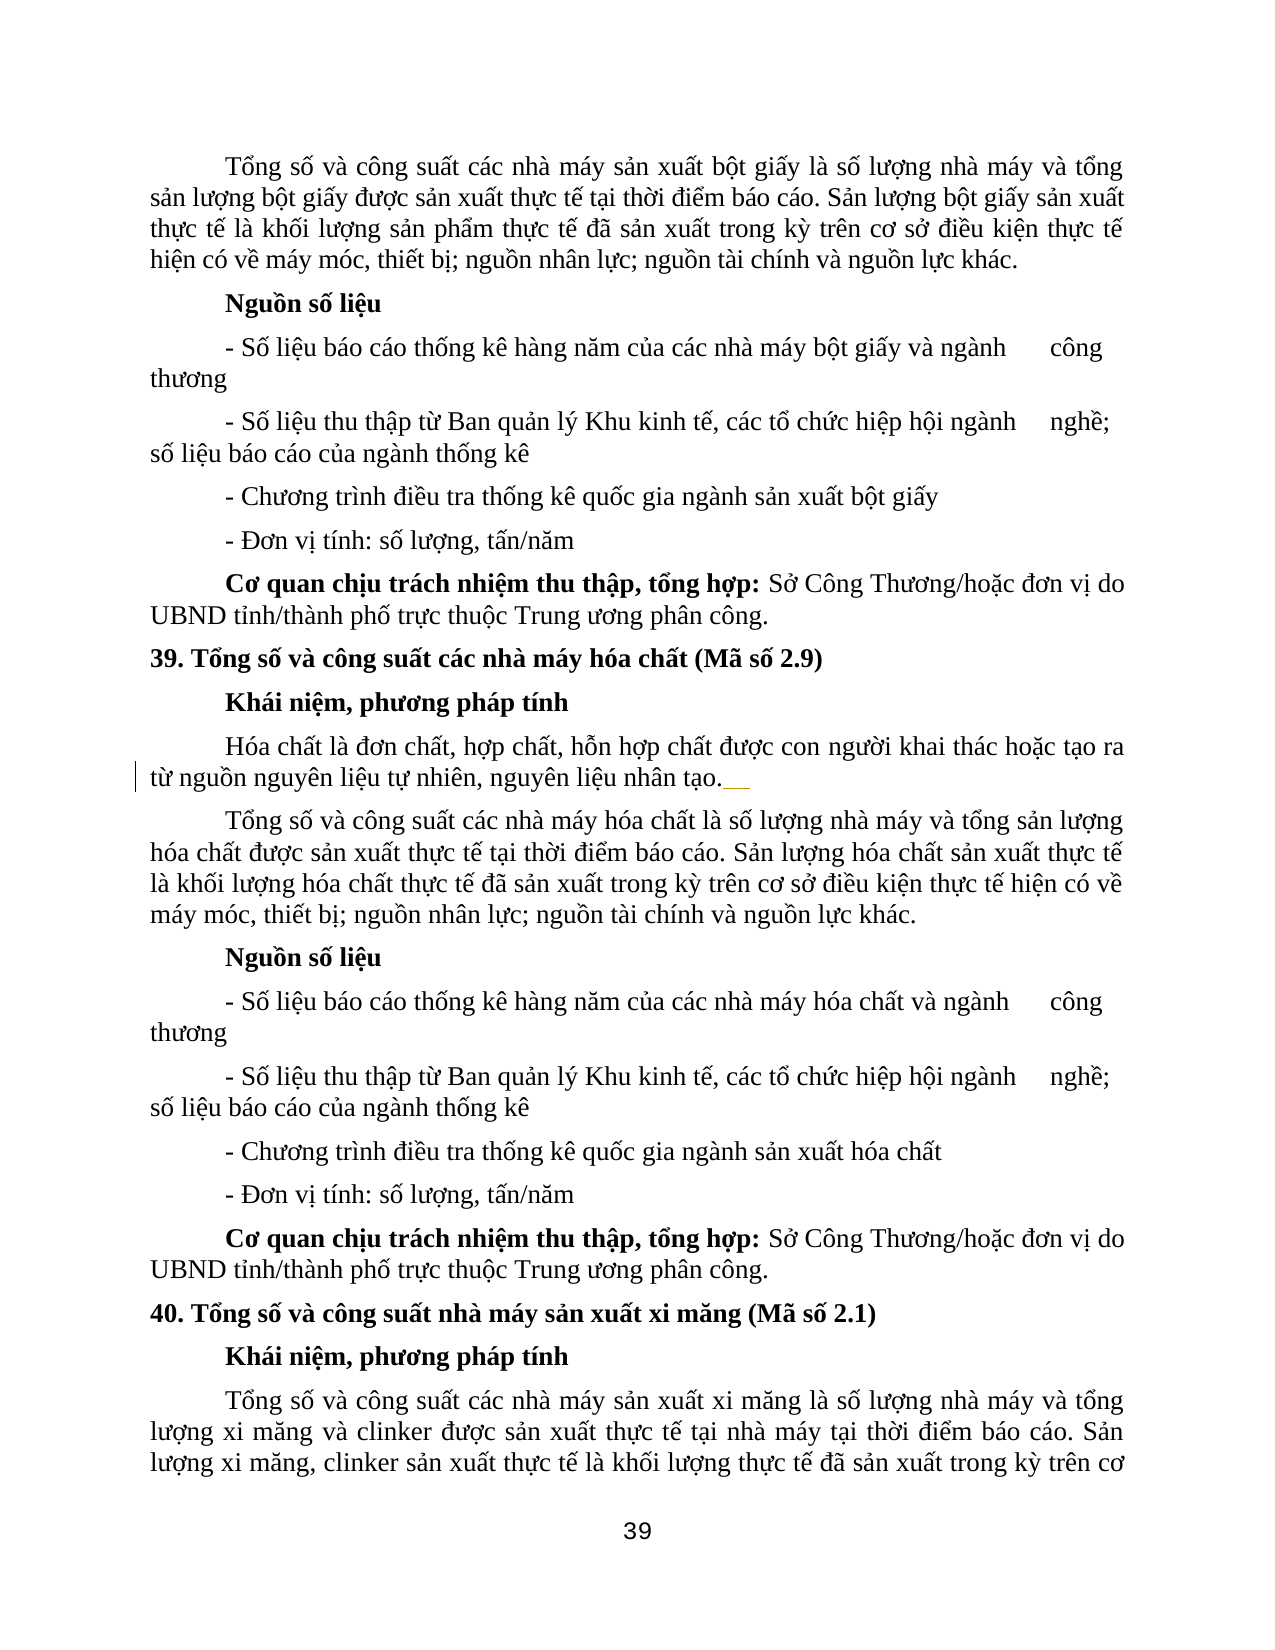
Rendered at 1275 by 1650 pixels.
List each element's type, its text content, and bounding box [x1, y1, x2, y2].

text Nguồn số liệu [150, 942, 1125, 973]
text Cơ quan chịu trách nhiệm thu thập, tổng hợp: Sở Công Thương/hoặc đơn vị do UBND tỉnh/thành phố trực thuộc Trung ương phân công. [150, 568, 1125, 630]
text Tổng số và công suất các nhà máy hóa chất là số lượng nhà máy và tổng sản lượng hóa chất được sản xuất thực tế tại thời điểm báo cáo. Sản lượng hóa chất sản xuất thực tế là khối lượng hóa chất thực tế đã sản xuất trong kỳ trên cơ sở điều kiện thực tế hiện có về máy móc, thiết bị; nguồn nhân lực; nguồn tài chính và nguồn lực khác. [150, 804, 1125, 929]
text Nguồn số liệu [150, 287, 1125, 318]
text - Số liệu báo cáo thống kê hàng năm của các nhà máy hóa chất và ngành công thương [150, 985, 1125, 1047]
text - Số liệu báo cáo thống kê hàng năm của các nhà máy bột giấy và ngành công thương [150, 331, 1125, 393]
text Khái niệm, phương pháp tính [150, 686, 1125, 717]
text - Số liệu thu thập từ Ban quản lý Khu kinh tế, các tổ chức hiệp hội ngành nghề; số liệu báo cáo của ngành thống kê [150, 406, 1125, 468]
text - Đơn vị tính: số lượng, tấn/năm [150, 524, 1125, 555]
text - Chương trình điều tra thống kê quốc gia ngành sản xuất hóa chất [150, 1135, 1125, 1166]
text Tổng số và công suất các nhà máy sản xuất bột giấy là số lượng nhà máy và tổng sản lượng bột giấy được sản xuất thực tế tại thời điểm báo cáo. Sản lượng bột giấy sản xuất thực tế là khối lượng sản phẩm thực tế đã sản xuất trong kỳ trên cơ sở điều kiện thực tế hiện có về máy móc, thiết bị; nguồn nhân lực; nguồn tài chính và nguồn lực khác. [150, 150, 1125, 274]
text Khái niệm, phương pháp tính [150, 1341, 1125, 1372]
text - Chương trình điều tra thống kê quốc gia ngành sản xuất bột giấy [150, 480, 1125, 511]
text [150, 1384, 1125, 1478]
text - Đơn vị tính: số lượng, tấn/năm [150, 1178, 1125, 1209]
text - Số liệu thu thập từ Ban quản lý Khu kinh tế, các tổ chức hiệp hội ngành nghề; số liệu báo cáo của ngành thống kê [150, 1060, 1125, 1122]
subtitle 39. Tổng số và công suất các nhà máy hóa chất (Mã số 2.9) [150, 642, 1125, 673]
subtitle 40. Tổng số và công suất nhà máy sản xuất xi măng (Mã số 2.1) [150, 1297, 1125, 1328]
text Hóa chất là đơn chất, hợp chất, hỗn hợp chất được con người khai thác hoặc tạo ra từ nguồn nguyên liệu tự nhiên, nguyên liệu nhân tạo. [150, 730, 1125, 792]
text Cơ quan chịu trách nhiệm thu thập, tổng hợp: Sở Công Thương/hoặc đơn vị do UBND tỉnh/thành phố trực thuộc Trung ương phân công. [150, 1222, 1125, 1284]
